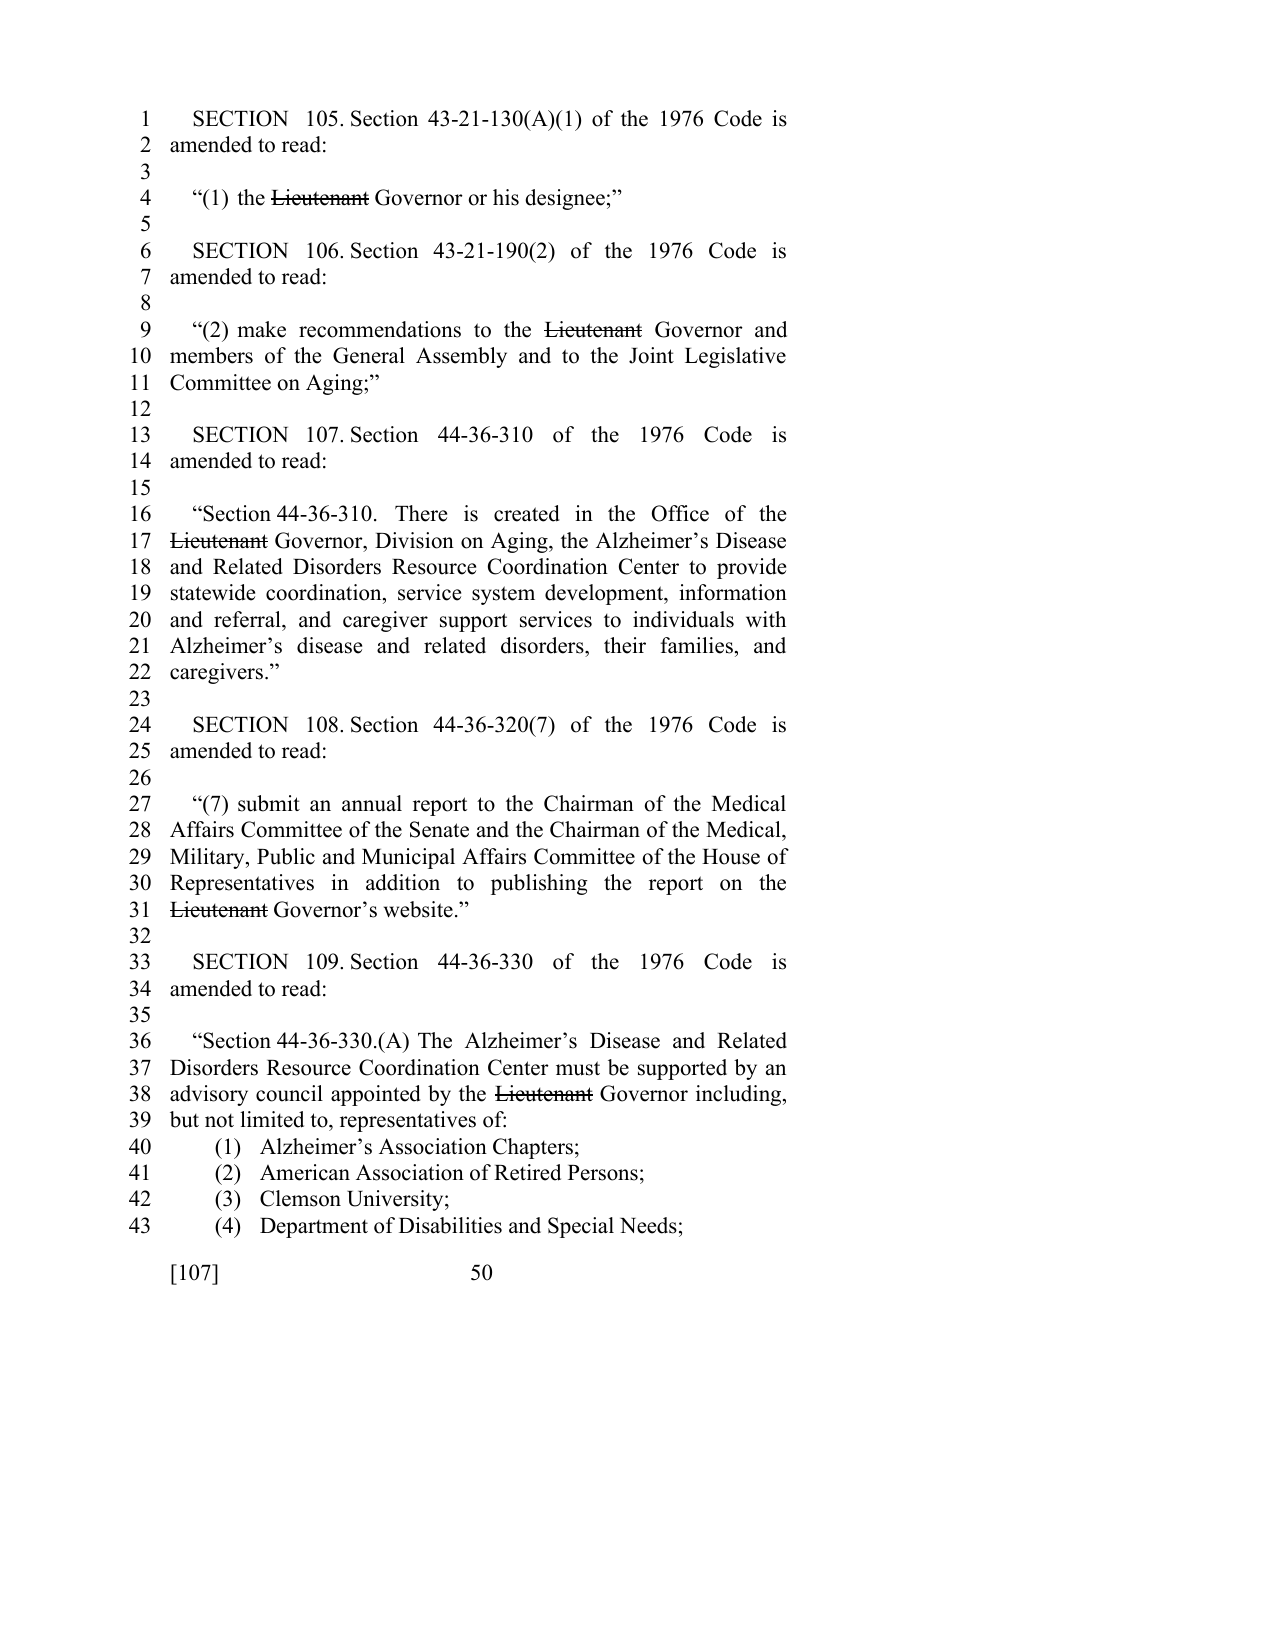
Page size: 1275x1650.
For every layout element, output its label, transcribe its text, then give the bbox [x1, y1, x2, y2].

text (1) Alzheimer’s Association Chapters; [169, 1133, 787, 1159]
text (3) Clemson University; [169, 1186, 787, 1212]
text “Section 44-36-330.(A) The Alzheimer’s Disease and Related Disorders Resource Coordination Center must be supported by an advisory council appointed by the Lieutenant Governor including, but not limited to, representatives of: [169, 1027, 787, 1133]
text SECTION 105. Section 43-21-130(A)(1) of the 1976 Code is amended to read: [169, 105, 787, 158]
text “(2) make recommendations to the Lieutenant Governor and members of the General Assembly and to the Joint Legislative Committee on Aging;” [169, 316, 787, 395]
text (4) Department of Disabilities and Special Needs; [169, 1212, 787, 1238]
text SECTION 106. Section 43-21-190(2) of the 1976 Code is amended to read: [169, 237, 787, 289]
text (2) American Association of Retired Persons; [169, 1159, 787, 1186]
text SECTION 108. Section 44-36-320(7) of the 1976 Code is amended to read: [169, 711, 787, 764]
text “Section 44-36-310. There is created in the Office of the Lieutenant Governor, Division on Aging, the Alzheimer’s Disease and Related Disorders Resource Coordination Center to provide statewide coordination, service system development, information and referral, and caregiver support services to individuals with Alzheimer’s disease and related disorders, their families, and caregivers.” [169, 500, 787, 685]
text “(7) submit an annual report to the Chairman of the Medical Affairs Committee of the Senate and the Chairman of the Medical, Military, Public and Municipal Affairs Committee of the House of Representatives in addition to publishing the report on the Lieutenant Governor’s website.” [169, 790, 787, 922]
text “(1) the Lieutenant Governor or his designee;” [169, 184, 787, 210]
text SECTION 109. Section 44-36-330 of the 1976 Code is amended to read: [169, 948, 787, 1001]
text SECTION 107. Section 44-36-310 of the 1976 Code is amended to read: [169, 421, 787, 474]
